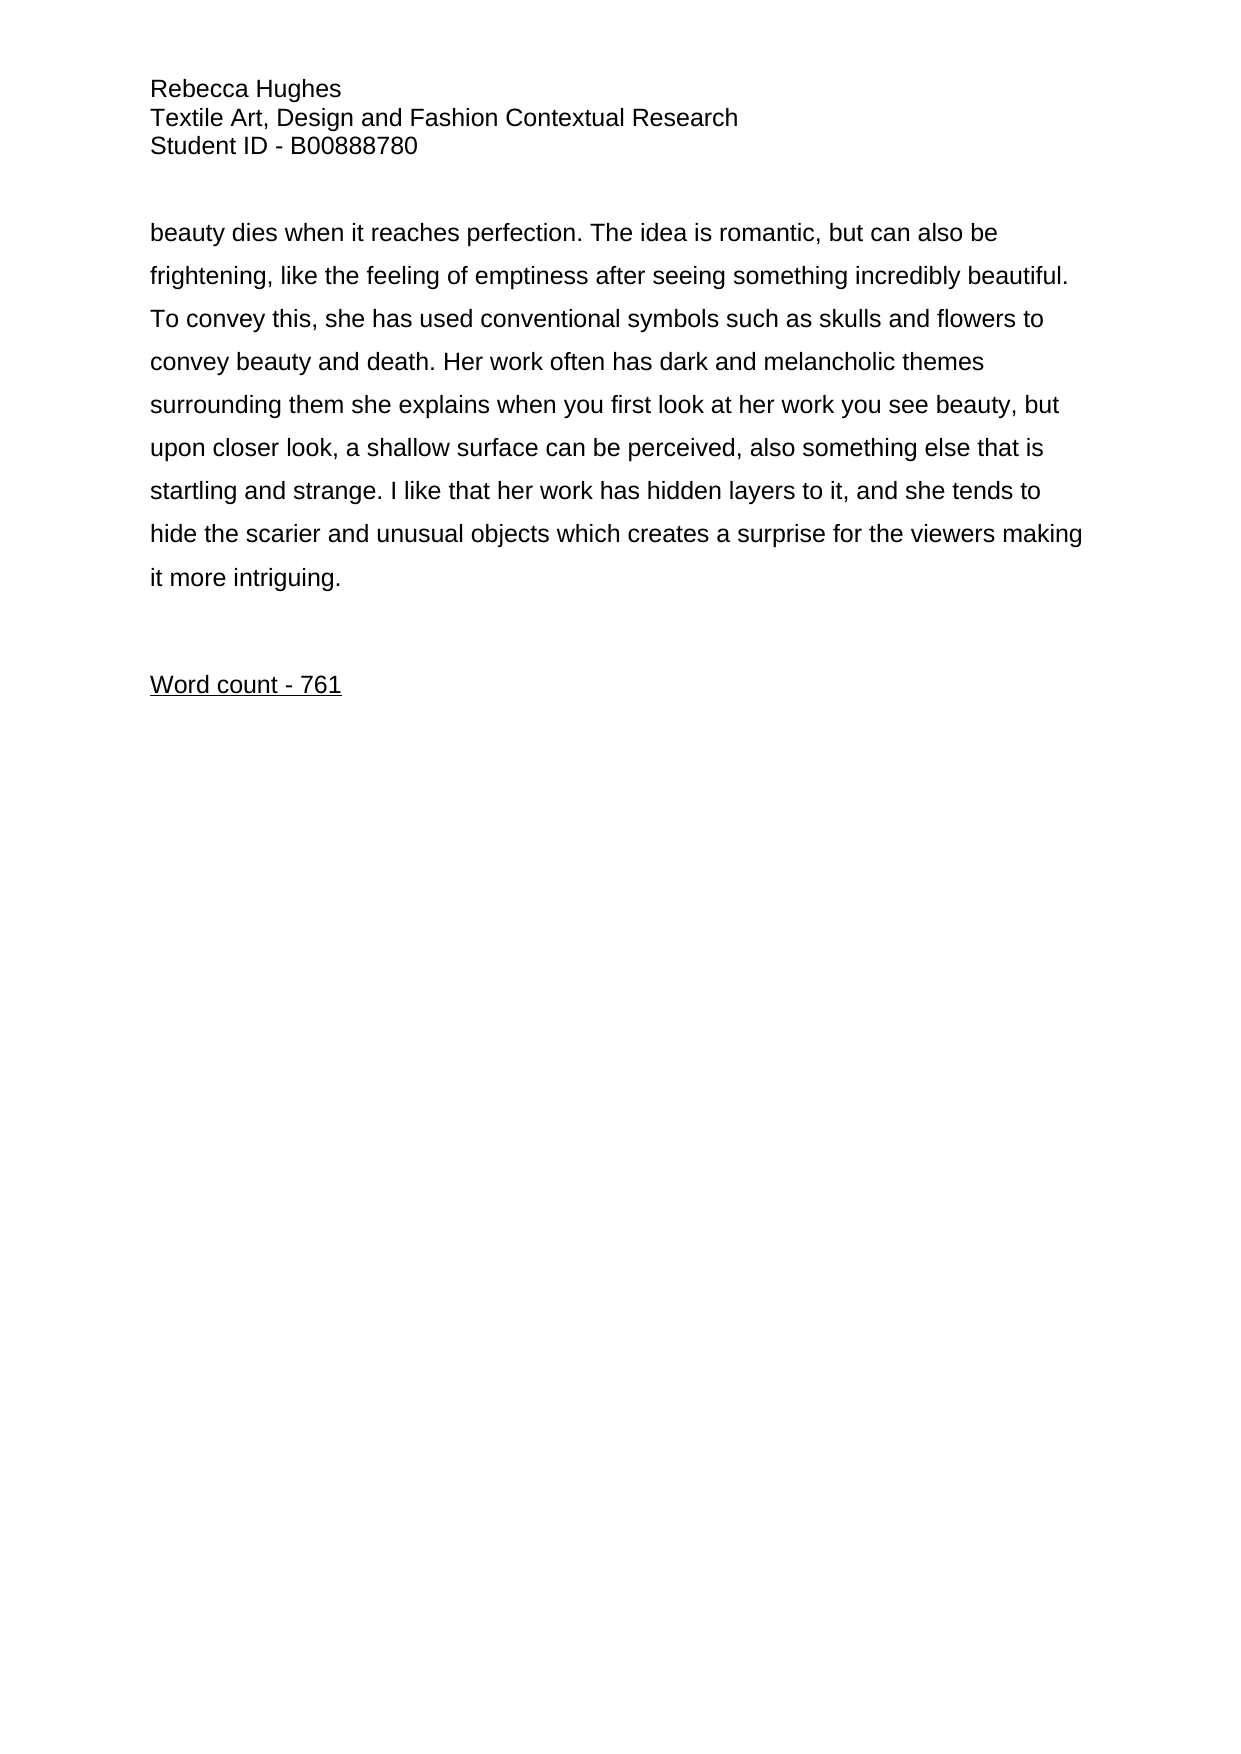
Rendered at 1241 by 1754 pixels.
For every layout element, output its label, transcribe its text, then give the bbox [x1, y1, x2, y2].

text Word count - 761 [150, 649, 1090, 699]
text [150, 217, 1090, 591]
